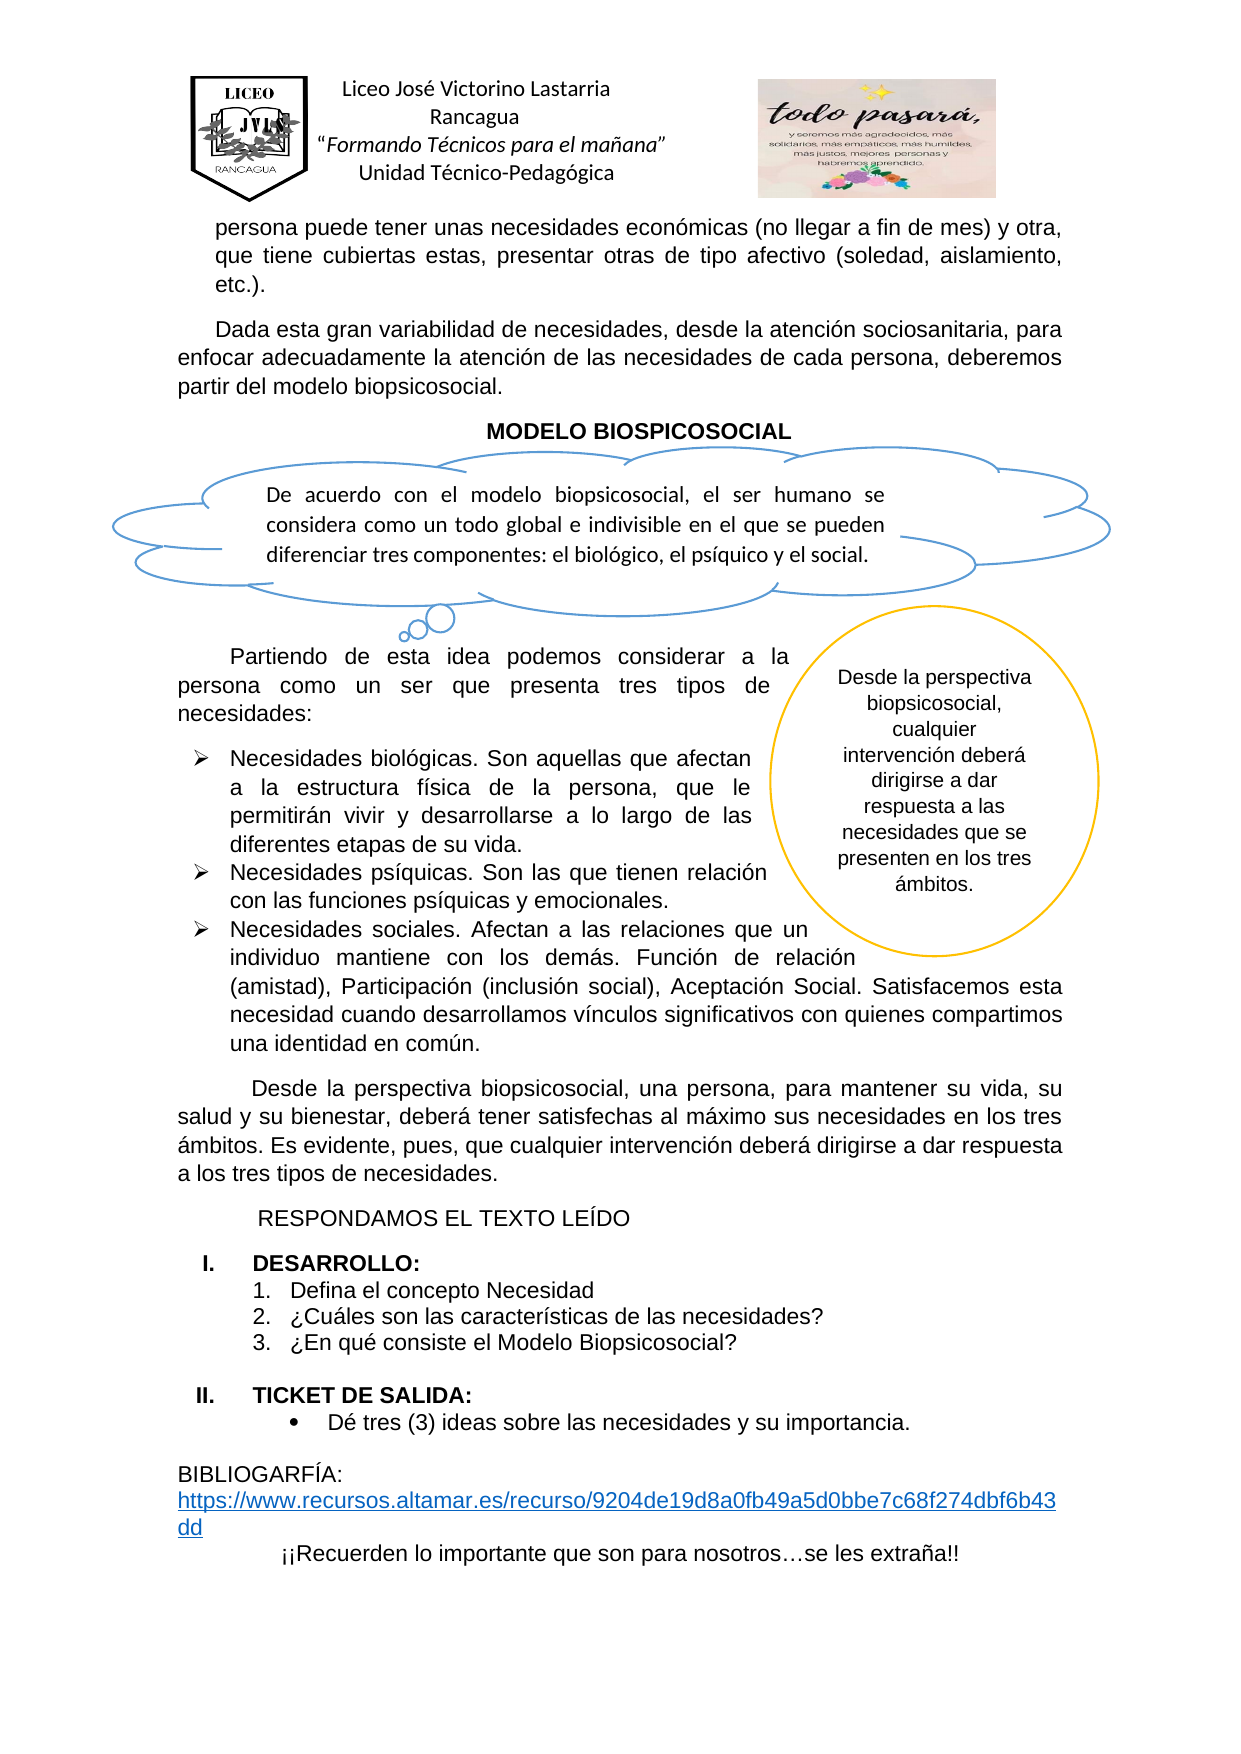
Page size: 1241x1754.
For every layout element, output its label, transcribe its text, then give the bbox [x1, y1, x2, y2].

text Desde la perspectiva biopsicosocial, una persona, para mantener su vida, su salud y su bienestar, deberá tener satisfechas al máximo sus necesidades en los tres ámbitos. Es evidente, pues, que cualquier intervención deberá dirigirse a dar respuesta a los tres tipos de necesidades. [177, 1075, 1063, 1186]
list Defina el concepto Necesidad [252, 1277, 1063, 1303]
text Dada esta gran variabilidad de necesidades, desde la atención sociosanitaria, para enfocar adecuadamente la atención de las necesidades de cada persona, deberemos partir del modelo biopsicosocial. [177, 316, 1063, 399]
list DESARROLLO: [215, 1250, 1063, 1277]
list Necesidades sociales. Afectan a las relaciones que un individuo mantiene con los demás. Función de relación (amistad), Participación (inclusión social), Aceptación Social. Satisfacemos esta necesidad cuando desarrollamos vínculos significativos con quienes compartimos una identidad en común. [192, 916, 1063, 1056]
text RESPONDAMOS EL TEXTO LEÍDO [177, 1205, 1063, 1232]
text MODELO BIOSPICOSOCIAL [177, 418, 1063, 444]
list Dé tres (3) ideas sobre las necesidades y su importancia. [290, 1408, 1063, 1435]
text ¡¡Recuerden lo importante que son para nosotros…se les extraña!! [177, 1540, 1063, 1567]
text Partiendo de esta idea podemos considerar a la persona como un ser que presenta tres tipos de necesidades: [177, 643, 830, 727]
list ¿Cuáles son las características de las necesidades? [252, 1303, 1063, 1329]
list Necesidades biológicas. Son aquellas que afectan a la estructura física de la persona, que le permitirán vivir y desarrollarse a lo largo de las diferentes etapas de su vida. [192, 745, 784, 857]
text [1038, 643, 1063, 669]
text BIBLIOGARFÍA: https://www.recursos.altamar.es/recurso/9204de19d8a0fb49a5d0bbe7c68f274dbf6b43dd [177, 1461, 1063, 1540]
list Necesidades psíquicas. Son las que tienen relación con las funciones psíquicas y emocionales. [192, 859, 824, 914]
picture [757, 79, 996, 198]
list ¿En qué consiste el Modelo Biopsicosocial? [252, 1329, 1063, 1356]
list TICKET DE SALIDA: [215, 1382, 1063, 1408]
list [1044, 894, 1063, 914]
